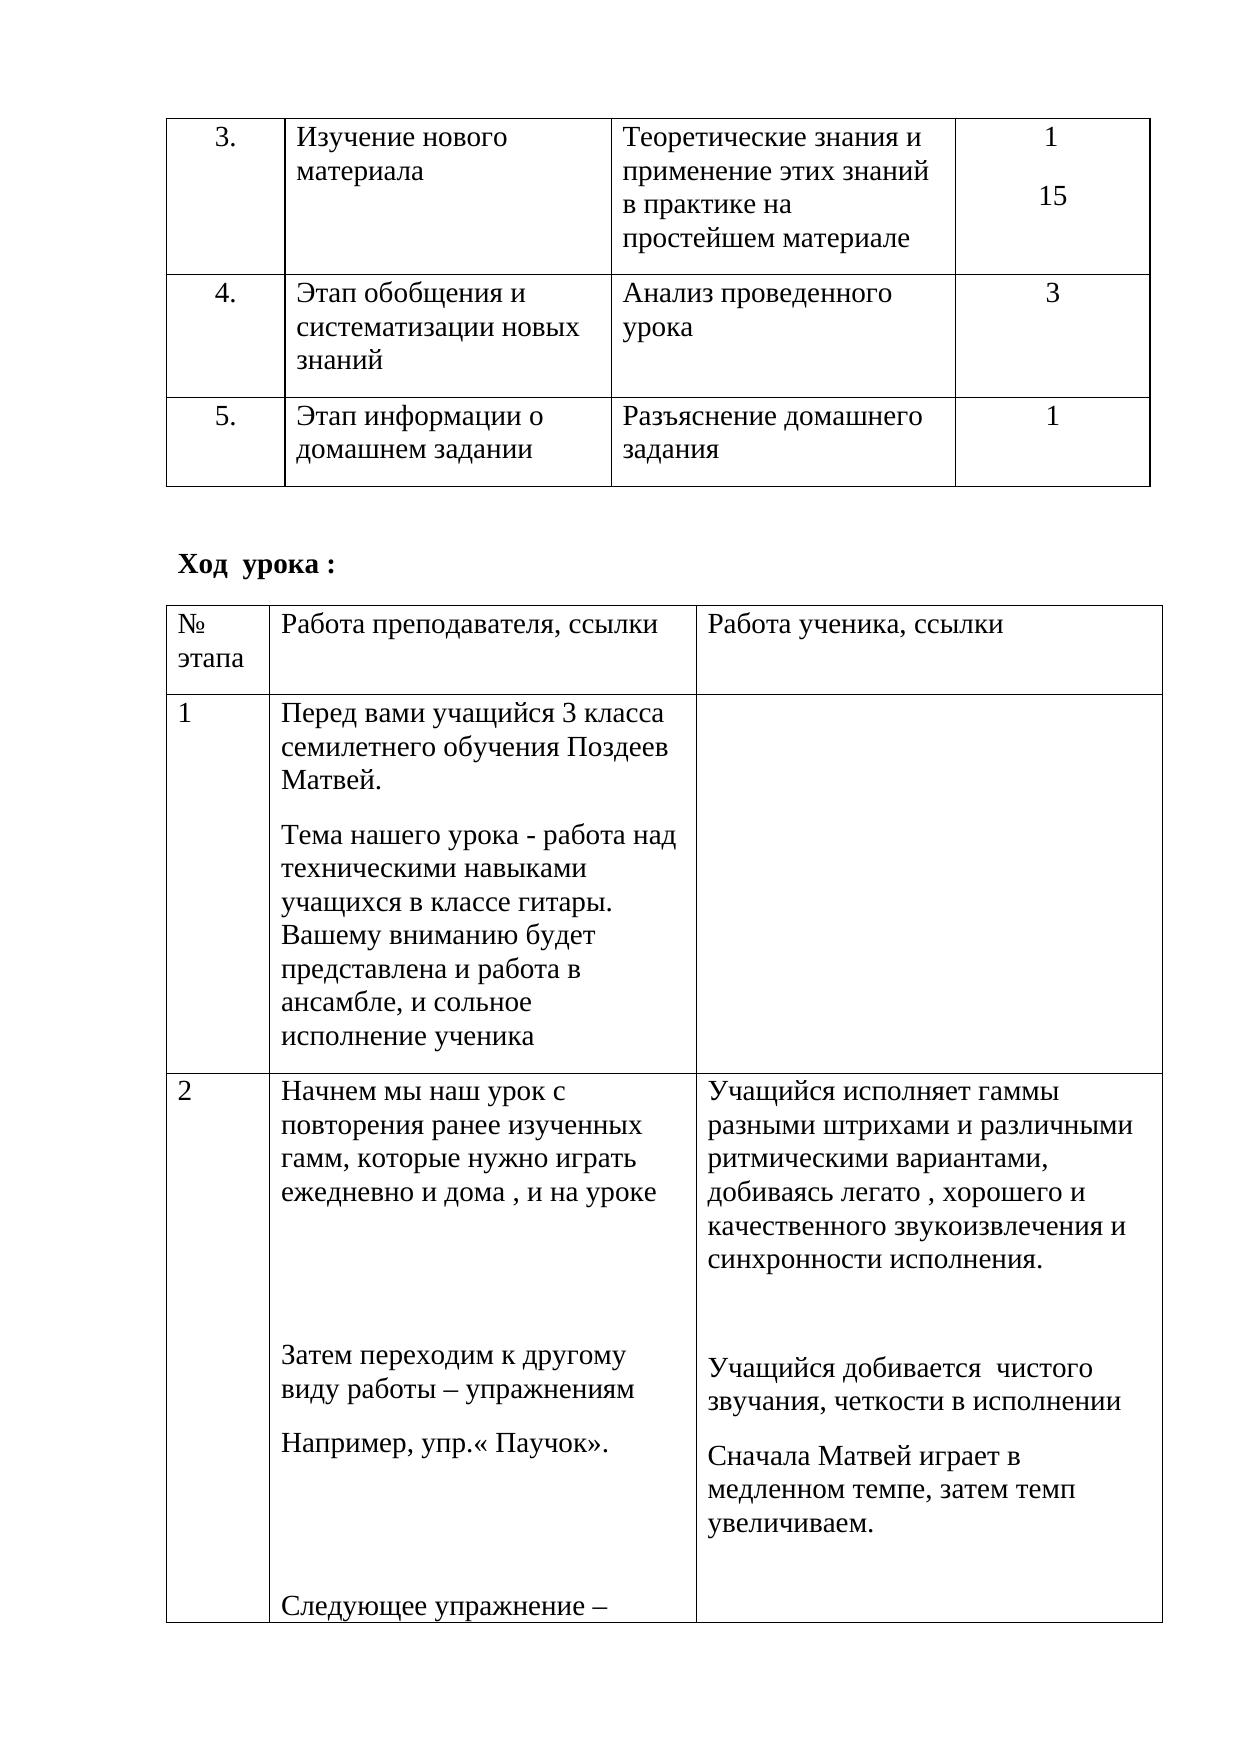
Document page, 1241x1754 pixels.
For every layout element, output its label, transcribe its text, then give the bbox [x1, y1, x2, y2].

table_cell 3. [167, 119, 284, 274]
table_header Работа преподавателя, ссылки [270, 606, 696, 694]
table_cell 1 [956, 398, 1149, 486]
table_cell Разъяснение домашнего задания [612, 398, 955, 486]
table_cell Анализ проведенного урока [612, 275, 955, 397]
table_cell Этап информации о домашнем задании [286, 398, 611, 486]
table_header № этапа [167, 606, 269, 694]
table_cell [697, 1074, 1162, 1622]
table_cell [270, 1074, 696, 1622]
table_cell 3 [956, 275, 1149, 397]
table_cell 2 [167, 1074, 269, 1622]
table_cell Изучение нового материала [286, 119, 611, 274]
table_cell Этап обобщения и систематизации новых знаний [286, 275, 611, 397]
table_cell 1 [167, 695, 269, 1072]
table_cell Перед вами учащийся 3 класса семилетнего обучения Поздеев Матвей. Тема нашего урока - работа над техническими навыками учащихся в классе гитары. Вашему вниманию будет представлена и работа в ансамбле, и сольное исполнение ученика [270, 695, 696, 1072]
table_cell 1 15 [956, 119, 1149, 274]
table_cell [697, 695, 1162, 1072]
table_header Работа ученика, ссылки [697, 606, 1162, 694]
table_cell Теоретические знания и применение этих знаний в практике на простейшем материале [612, 119, 955, 274]
table_cell 5. [167, 398, 284, 486]
text Ход урока : [177, 546, 1152, 579]
table_cell 4. [167, 275, 284, 397]
